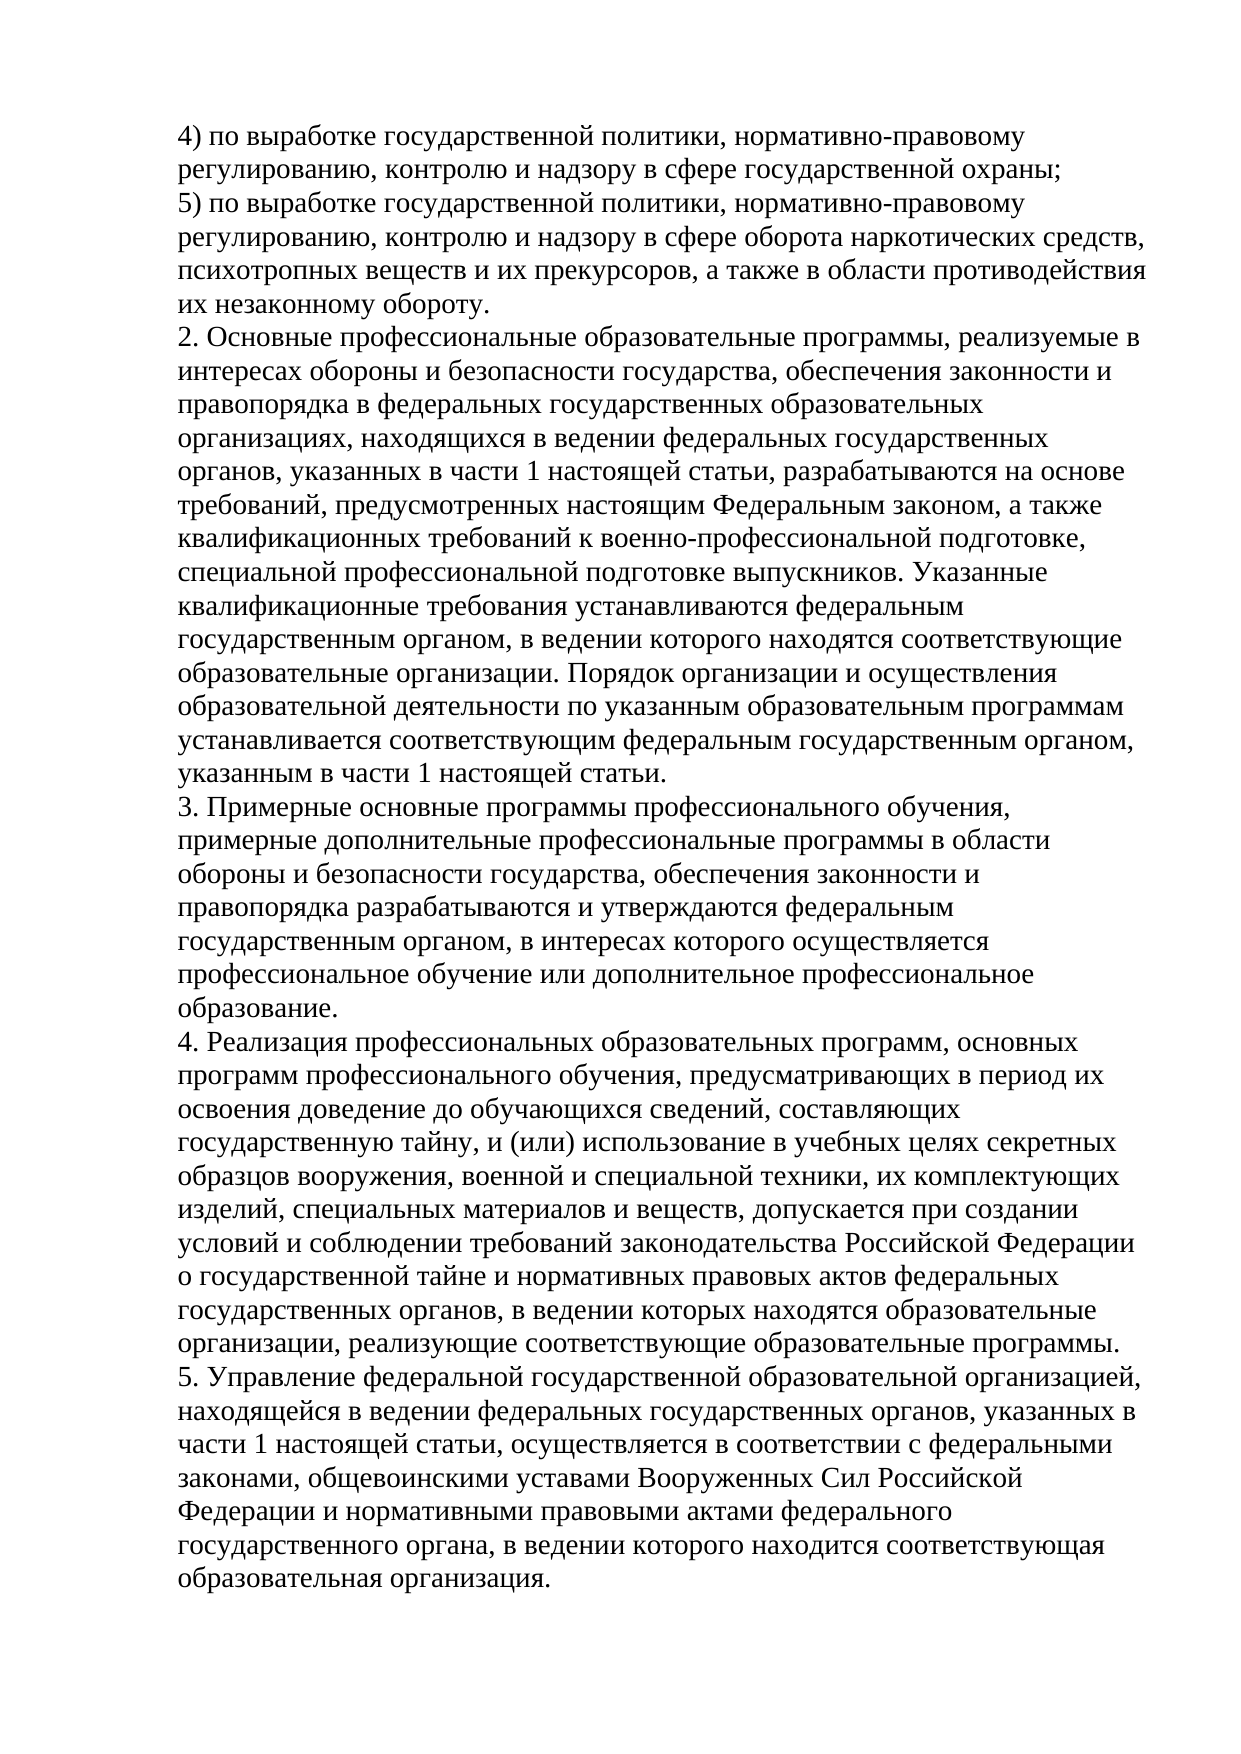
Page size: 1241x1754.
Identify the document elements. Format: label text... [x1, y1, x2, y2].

text 4) по выработке государственной политики, нормативно-правовому регулированию, контролю и надзору в сфере государственной охраны; [177, 118, 1152, 185]
text 4. Реализация профессиональных образовательных программ, основных программ профессионального обучения, предусматривающих в период их освоения доведение до обучающихся сведений, составляющих государственную тайну, и (или) использование в учебных целях секретных образцов вооружения, военной и специальной техники, их комплектующих изделий, специальных материалов и веществ, допускается при создании условий и соблюдении требований законодательства Российской Федерации о государственной тайне и нормативных правовых актов федеральных государственных органов, в ведении которых находятся образовательные организации, реализующие соответствующие образовательные программы. [177, 1024, 1152, 1359]
text 5. Управление федеральной государственной образовательной организацией, находящейся в ведении федеральных государственных органов, указанных в части 1 настоящей статьи, осуществляется в соответствии с федеральными законами, общевоинскими уставами Вооруженных Сил Российской Федерации и нормативными правовыми актами федерального государственного органа, в ведении которого находится соответствующая образовательная организация. [177, 1359, 1152, 1594]
text 3. Примерные основные программы профессионального обучения, примерные дополнительные профессиональные программы в области обороны и безопасности государства, обеспечения законности и правопорядка разрабатываются и утверждаются федеральным государственным органом, в интересах которого осуществляется профессиональное обучение или дополнительное профессиональное образование. [177, 789, 1152, 1024]
text 2. Основные профессиональные образовательные программы, реализуемые в интересах обороны и безопасности государства, обеспечения законности и правопорядка в федеральных государственных образовательных организациях, находящихся в ведении федеральных государственных органов, указанных в части 1 настоящей статьи, разрабатываются на основе требований, предусмотренных настоящим Федеральным законом, а также квалификационных требований к военно-профессиональной подготовке, специальной профессиональной подготовке выпускников. Указанные квалификационные требования устанавливаются федеральным государственным органом, в ведении которого находятся соответствующие образовательные организации. Порядок организации и осуществления образовательной деятельности по указанным образовательным программам устанавливается соответствующим федеральным государственным органом, указанным в части 1 настоящей статьи. [177, 319, 1152, 789]
text 5) по выработке государственной политики, нормативно-правовому регулированию, контролю и надзору в сфере оборота наркотических средств, психотропных веществ и их прекурсоров, а также в области противодействия их незаконному обороту. [177, 185, 1152, 319]
